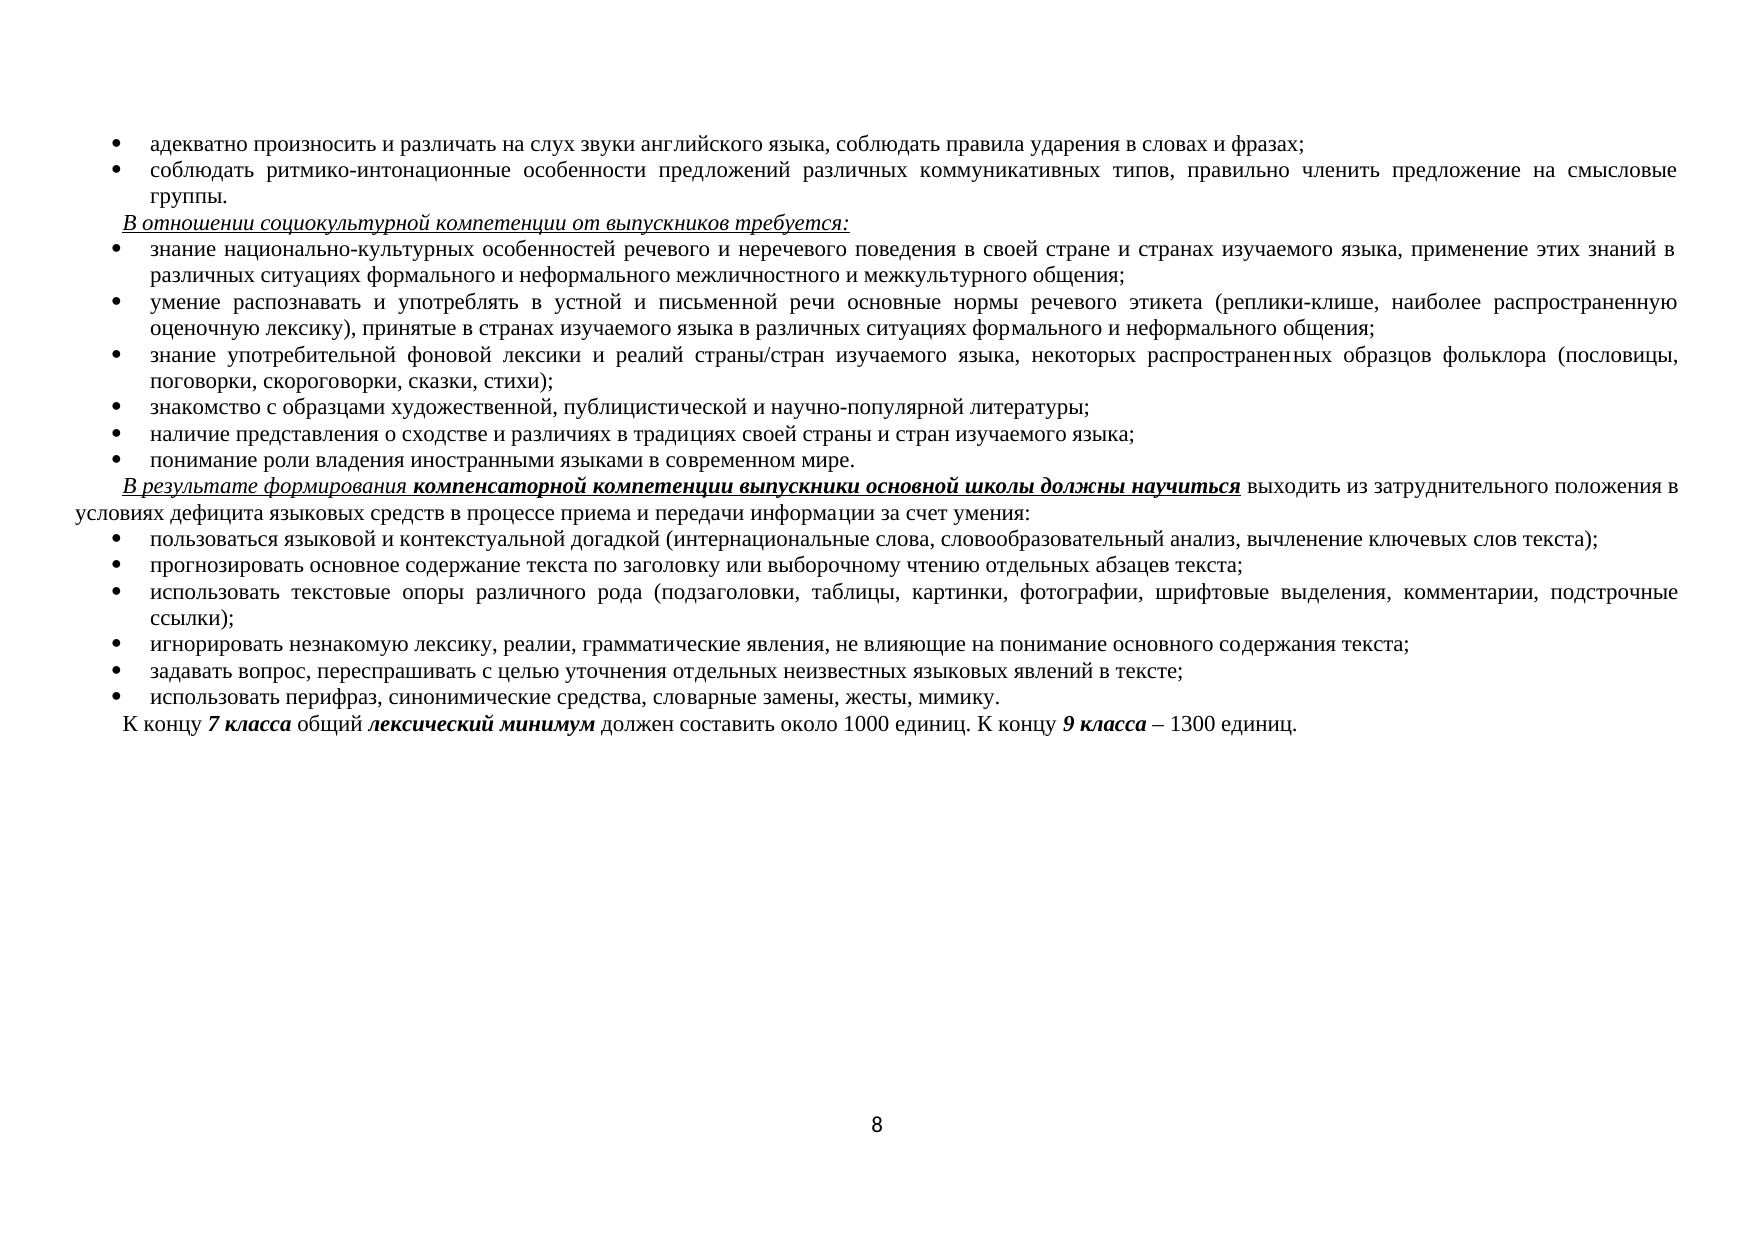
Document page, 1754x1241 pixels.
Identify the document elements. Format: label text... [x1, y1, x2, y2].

list использовать текстовые опоры различного рода (подзаголовки, таблицы, картинки, фотографии, шрифтовые выделения, комментарии, подстрочные ссылки); [112, 578, 1679, 631]
list соблюдать ритмико-интонационные особенности предложений различных коммуникативных типов, правильно членить предложение на смысловые группы. [112, 156, 1679, 209]
list знание национально-культурных особенностей речевого и неречевого поведения в своей стране и странах изучаемого языка, применение этих знаний в различных ситуациях формального и неформального межличностного и межкультурного общения; [112, 235, 1679, 288]
list использовать перифраз, синонимические средства, словарные замены, жесты, мимику. [112, 683, 1679, 709]
list игнорировать незнакомую лексику, реалии, грамматические явления, не влияющие на понимание основного содержания текста; [112, 631, 1679, 657]
list задавать вопрос, переспрашивать с целью уточнения отдельных неизвестных языковых явлений в тексте; [112, 657, 1679, 683]
list прогнозировать основное содержание текста по заголовку или выборочному чтению отдельных абзацев текста; [112, 551, 1679, 578]
text К концу 7 класса общий лексический минимум должен составить около 1000 единиц. К концу 9 класса – 1300 единиц. [75, 709, 1679, 736]
list понимание роли владения иностранными языками в современном мире. [112, 446, 1679, 472]
text В результате формирования компенсаторной компетенции выпускники основной школы должны научиться выходить из затруднительного положения в условиях дефицита языковых средств в процессе приема и передачи информации за счет умения: [75, 472, 1679, 525]
list знакомство с образцами художественной, публицистической и научно-популярной литературы; [112, 393, 1679, 420]
text В отношении социокультурной компетенции от выпускников требуется: [75, 209, 1679, 235]
list адекватно произносить и различать на слух звуки английского языка, соблюдать правила ударения в словах и фразах; [112, 130, 1679, 156]
list наличие представления о сходстве и различиях в традициях своей страны и стран изучаемого языка; [112, 420, 1679, 446]
list знание употребительной фоновой лексики и реалий страны/стран изучаемого языка, некоторых распространенных образцов фольклора (пословицы, поговорки, скороговорки, сказки, стихи); [112, 341, 1679, 393]
list умение распознавать и употреблять в устной и письменной речи основные нормы речевого этикета (реплики-клише, наиболее распространенную оценочную лексику), принятые в странах изучаемого языка в различных ситуациях формального и неформального общения; [112, 288, 1679, 341]
list пользоваться языковой и контекстуальной догадкой (интернациональные слова, словообразовательный анализ, вычленение ключевых слов текста); [112, 525, 1679, 551]
